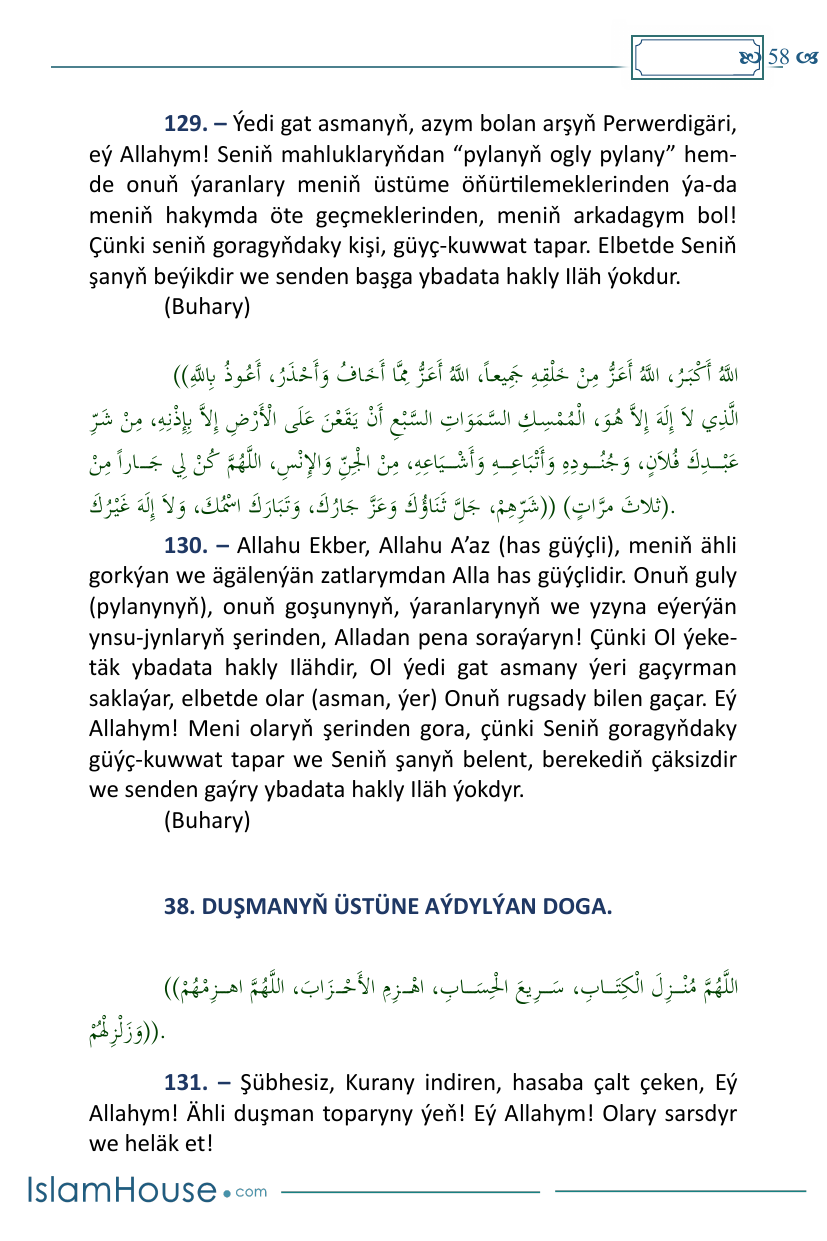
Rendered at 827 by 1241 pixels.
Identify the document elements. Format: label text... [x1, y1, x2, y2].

text ((اللَّهُ أَكْبَرُ، اللَّهُ أَعَزُّ مِنْ خَلْقِهِ جَمِيعاً، اللَّهُ أَعَزُّ مِمَّا أَخَافُ وَأَحْذَرُ، أَعُوذُ بِاللَّهِ الَّذِي لاَ إِلَهَ إِلاَّ هُوَ، الْمُمْسِكِ السَّمَوَاتِ السَّبْعِ أَنْ يَقَعْنَ عَلَى الْأَرْضِ إِلاَّ بِإِذْنِهِ، مِنْ شَرِّ عَبْدِكَ فُلاَنٍ، وَجُنُودِهِ وَأَتْبَاعِهِ وَأَشْيَاعِهِ، مِنْ الْجِنِّ وَالإِنْسِ، اللَّهُمَّ كُنْ لِي جَاراً مِنْ شَرِّهِمْ، جَلَّ ثَنَاؤُكَ وَعَزَّ جَارُكَ، وَتَبَارَكَ اسْمُكَ، وَلاَ إِلَهَ غَيْرُكَ)) (ثلاثَ مرَّاتٍ). [89, 354, 738, 529]
text ((اللَّهُمَّ مُنْزِلَ الْكِتَابِ، سَرِيعَ الْحِسَابِ، اهْزِمِ الأَحْزَابَ، اللَّهُمَّ اهزِمْهُمْ وَزَلْزِلْهُمْ)). [89, 966, 738, 1054]
text (Buhary) [89, 291, 738, 321]
picture [20, 1171, 541, 1209]
text 38. DUŞMANYŇ ÜSTÜNE AÝDYLÝAN DOGA. [89, 890, 738, 920]
text 131. – Şübhesiz, Kurany indiren, hasaba çalt çeken, Eý Allahym! Ähli duşman toparyny ýeň! Eý Allahym! Olary sarsdyr we heläk et! [89, 1066, 738, 1158]
text 129. – Ýedi gat asmanyň, azym bolan arşyň Perwerdigäri, eý Allahym! Seniň mahluklaryňdan “pylanyň ogly pylany” hem-de onuň ýaranlary meniň üstüme öňürtilemeklerinden ýa-da meniň hakymda öte geçmeklerinden, meniň arkadagym bol! Çünki seniň goragyňdaky kişi, güyç-kuwwat tapar. Elbetde Seniň şanyň beýikdir we senden başga ybadata hakly Iläh ýokdur. [89, 107, 738, 291]
picture [548, 1170, 807, 1208]
text 130. – Allahu Ekber, Allahu A’az (has güýçli), meniň ähli gorkýan we ägälenýän zatlarymdan Alla has güýçlidir. Onuň guly (pylanynyň), onuň goşunynyň, ýaranlarynyň we yzyna eýerýän ynsu-jynlaryň şerinden, Alladan pena soraýaryn! Çünki Ol ýeke-täk ybadata hakly Ilähdir, Ol ýedi gat asmany ýeri gaçyrman saklaýar, elbetde olar (asman, ýer) Onuň rugsady bilen gaçar. Eý Allahym! Meni olaryň şerinden gora, çünki Seniň goragyňdaky güýç-kuwwat tapar we Seniň şanyň belent, berekediň çäksizdir we senden gaýry ybadata hakly Iläh ýokdyr. [89, 529, 738, 804]
text (Buhary) [89, 804, 738, 834]
